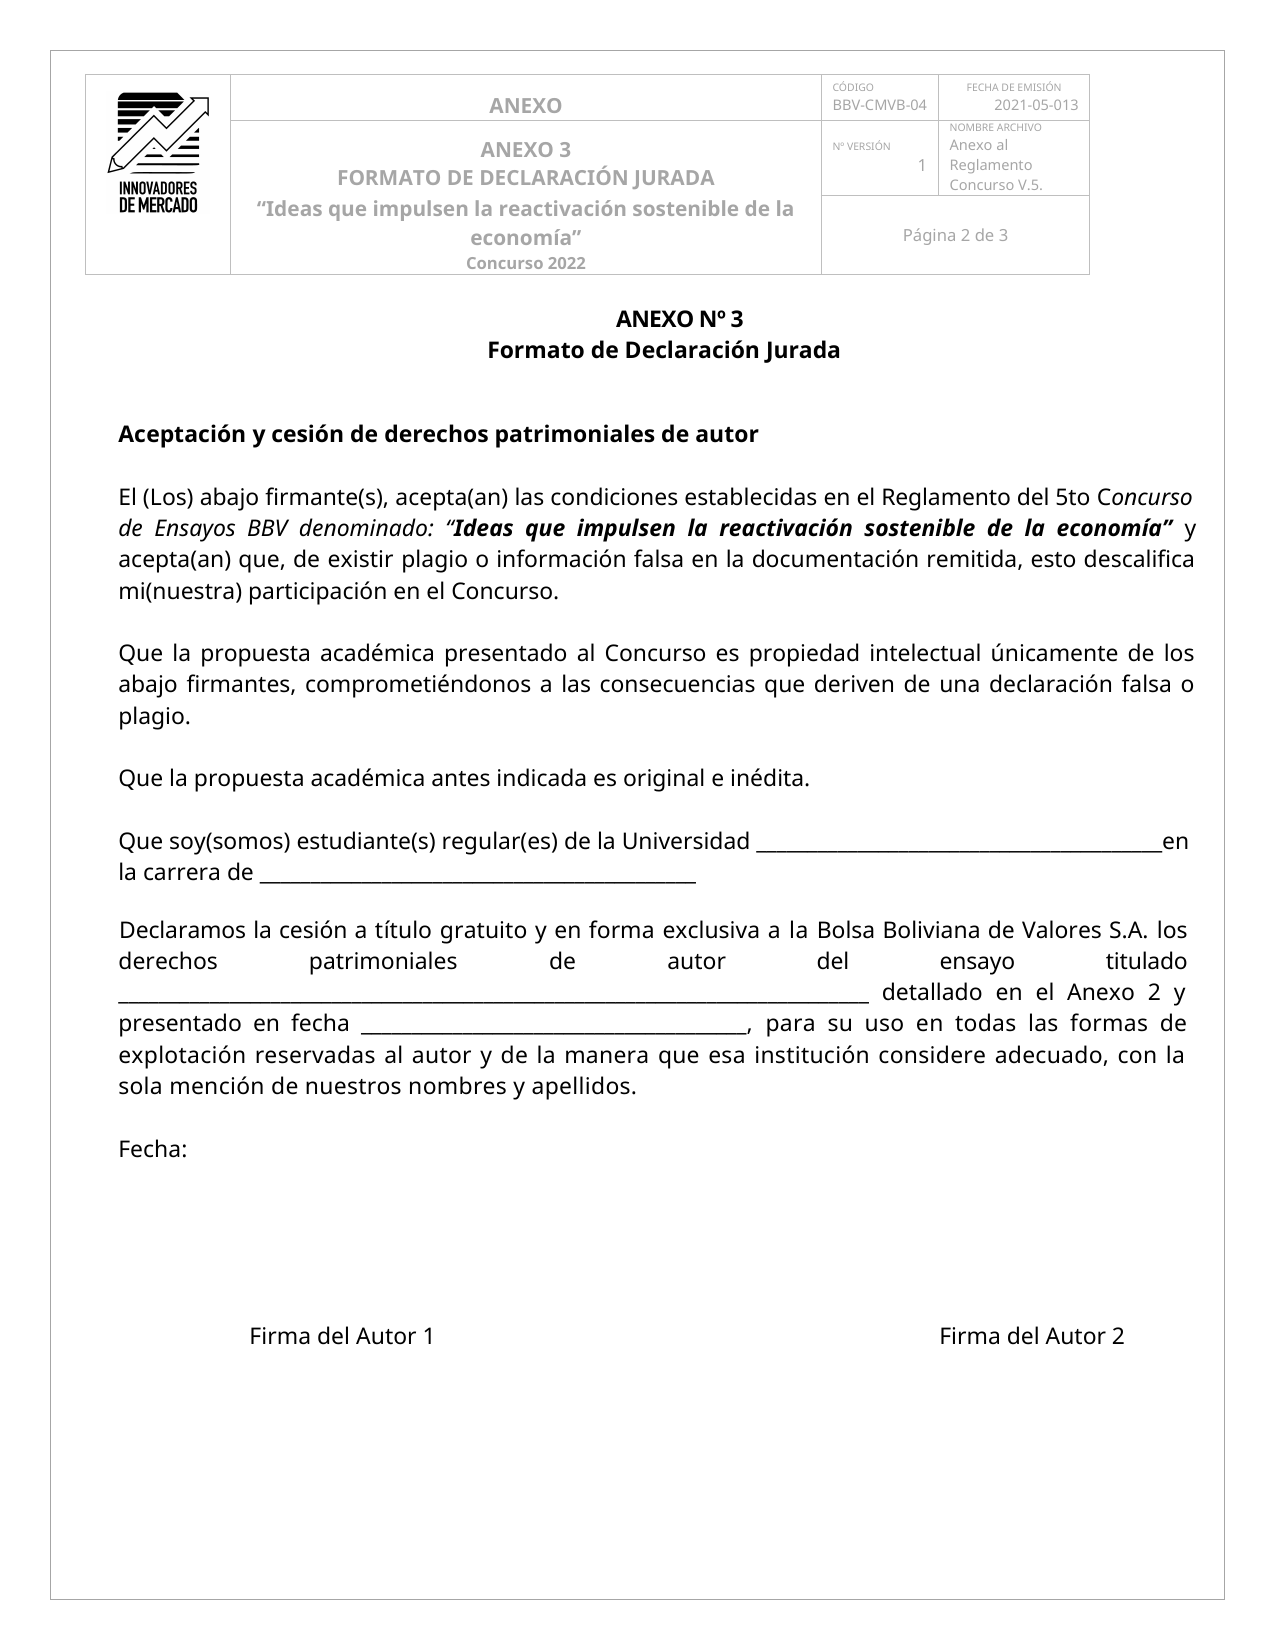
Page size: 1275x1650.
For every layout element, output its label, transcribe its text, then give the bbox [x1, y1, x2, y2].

text ANEXO Nº 3 [616, 303, 1188, 334]
text Declaramos la cesión a título gratuito y en forma exclusiva a la Bolsa Boliviana de Valores S.A. los derechos patrimoniales de autor del ensayo titulado __________________________________________________________________________ detallado en el Anexo 2 y presentado en fecha ______________________________________, para su uso en todas las formas de explotación reservadas al autor y de la manera que esa institución considere adecuado, con la sola mención de nuestros nombres y apellidos. [118, 914, 1188, 1101]
list Que soy(somos) estudiante(s) regular(es) de la Universidad ________________________________________en la carrera de ___________________________________________ [118, 825, 1196, 887]
text Aceptación y cesión de derechos patrimoniales de autor [118, 418, 1196, 450]
text Formato de Declaración Jurada [487, 334, 1188, 365]
list Que la propuesta académica presentado al Concurso es propiedad intelectual únicamente de los abajo firmantes, comprometiéndonos a las consecuencias que deriven de una declaración falsa o plagio. [118, 637, 1196, 731]
picture [106, 91, 210, 214]
list Que la propuesta académica antes indicada es original e inédita. [118, 762, 1196, 793]
text Fecha: [118, 1132, 855, 1164]
text Firma del Autor 1 Firma del Autor 2 [118, 1320, 1197, 1351]
list El (Los) abajo firmante(s), acepta(an) las condiciones establecidas en el Reglamento del 5to Concurso de Ensayos BBV denominado: “Ideas que impulsen la reactivación sostenible de la economía” y acepta(an) que, de existir plagio o información falsa en la documentación remitida, esto descalifica mi(nuestra) participación en el Concurso. [118, 481, 1196, 606]
